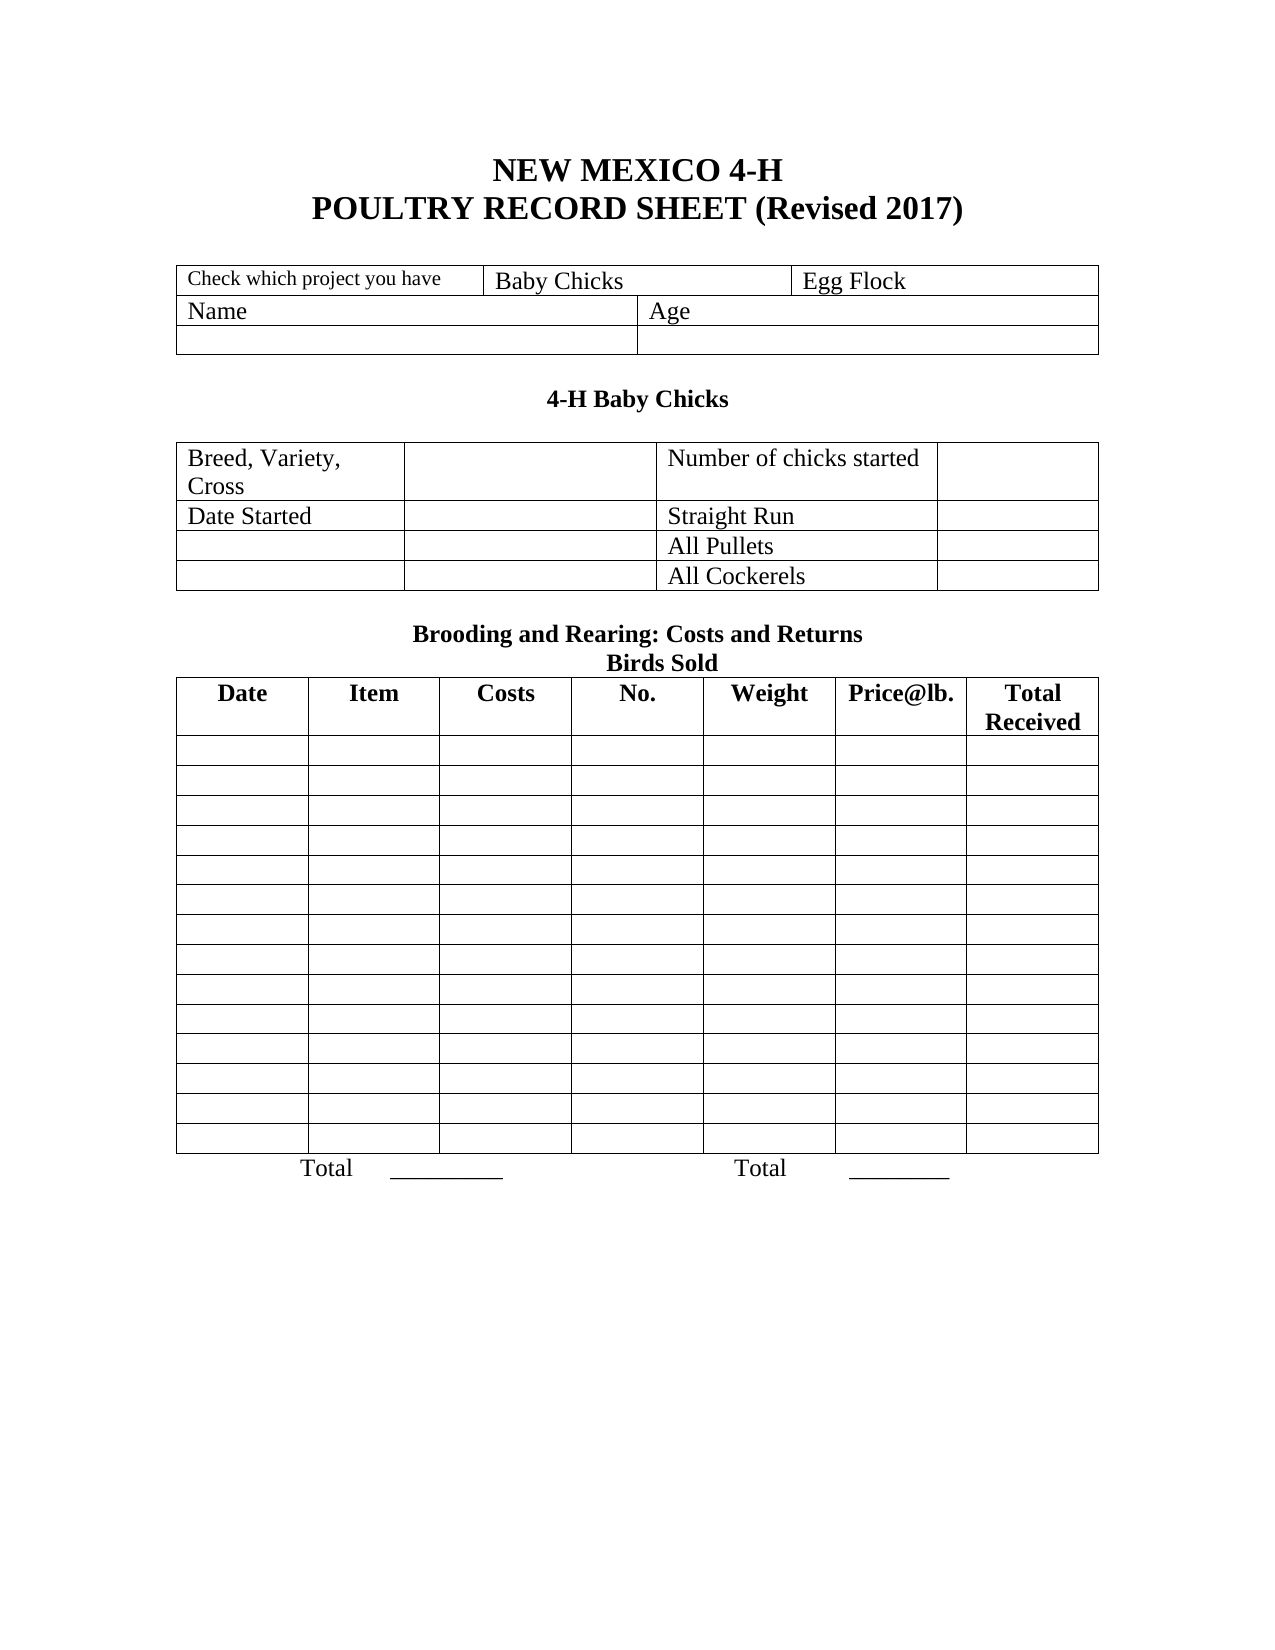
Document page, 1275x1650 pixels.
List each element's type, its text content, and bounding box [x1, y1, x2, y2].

table_cell [967, 1094, 1098, 1123]
table_cell [572, 975, 703, 1003]
table_cell [440, 796, 571, 825]
table_cell [572, 945, 703, 974]
table_cell [836, 945, 966, 974]
table_cell [572, 1094, 703, 1123]
table_cell [572, 856, 703, 884]
table_cell [177, 531, 404, 560]
table_cell [177, 826, 308, 854]
table_cell [836, 826, 966, 854]
table_header [938, 443, 1098, 500]
table_cell [836, 1064, 966, 1093]
table_cell [704, 945, 835, 974]
table_cell [309, 826, 439, 854]
table_cell [967, 945, 1098, 974]
table_cell [440, 1064, 571, 1093]
table_cell [309, 856, 439, 884]
table_cell [836, 1094, 966, 1123]
table_cell [440, 915, 571, 944]
table_cell [572, 826, 703, 854]
table_cell [704, 1034, 835, 1063]
table_cell [309, 885, 439, 914]
table_cell [938, 531, 1098, 560]
table_cell [967, 1005, 1098, 1033]
table_cell [967, 736, 1098, 765]
table_cell [572, 885, 703, 914]
table_cell [177, 766, 308, 795]
table_cell [572, 766, 703, 795]
table_cell [177, 1124, 308, 1152]
table_cell [704, 1005, 835, 1033]
table_cell Date Started [177, 501, 404, 530]
text Birds Sold [187, 648, 1087, 677]
table_cell [309, 796, 439, 825]
table_cell [440, 1094, 571, 1123]
table_header Costs [440, 678, 571, 735]
table_cell [309, 766, 439, 795]
table_cell [836, 796, 966, 825]
table_cell [836, 736, 966, 765]
table_cell [836, 915, 966, 944]
table_cell [938, 561, 1098, 589]
table_cell [836, 856, 966, 884]
table_cell [572, 1034, 703, 1063]
table_cell [704, 766, 835, 795]
table_header Number of chicks started [657, 443, 937, 500]
table_header [405, 443, 656, 500]
table_cell [967, 885, 1098, 914]
table_cell [309, 736, 439, 765]
table_cell All Pullets [657, 531, 937, 560]
table_cell [572, 736, 703, 765]
table_cell [704, 1064, 835, 1093]
table_cell [967, 826, 1098, 854]
table_cell [638, 326, 1098, 354]
table_header Breed, Variety, Cross [177, 443, 404, 500]
table_cell [177, 1034, 308, 1063]
table_cell [177, 736, 308, 765]
table_cell [836, 766, 966, 795]
table_cell [405, 501, 656, 530]
table_cell [967, 856, 1098, 884]
table_cell [440, 1005, 571, 1033]
table_cell [704, 885, 835, 914]
table_cell [967, 1064, 1098, 1093]
table_cell [309, 915, 439, 944]
table_cell All Cockerels [657, 561, 937, 589]
table_cell [177, 945, 308, 974]
table_cell [177, 885, 308, 914]
table_cell [704, 915, 835, 944]
table_cell [572, 1064, 703, 1093]
table_cell [967, 975, 1098, 1003]
table_header Item [309, 678, 439, 735]
table_cell [967, 915, 1098, 944]
table_cell [177, 796, 308, 825]
table_cell [440, 1124, 571, 1152]
table_cell [967, 766, 1098, 795]
text Total _________ Total ________ [187, 1154, 1087, 1182]
table_cell [836, 1124, 966, 1152]
table_cell [177, 1064, 308, 1093]
table_cell [177, 856, 308, 884]
table_cell [177, 561, 404, 589]
table_cell [704, 736, 835, 765]
table_cell [704, 856, 835, 884]
table_cell [572, 796, 703, 825]
table_cell [440, 736, 571, 765]
table_cell [836, 1005, 966, 1033]
table_cell [405, 531, 656, 560]
table_cell [309, 1124, 439, 1152]
table_cell [704, 1124, 835, 1152]
table_cell [440, 945, 571, 974]
table_cell [309, 975, 439, 1003]
table_cell [704, 826, 835, 854]
table_cell [704, 1094, 835, 1123]
table_cell [309, 945, 439, 974]
table_cell [440, 975, 571, 1003]
table_header Total Received [967, 678, 1098, 735]
table_cell [836, 975, 966, 1003]
table_header Price@lb. [836, 678, 966, 735]
table_cell [309, 1005, 439, 1033]
table_cell Age [638, 296, 1098, 324]
table_cell [440, 885, 571, 914]
table_cell Straight Run [657, 501, 937, 530]
table_cell [572, 1005, 703, 1033]
table_cell [440, 856, 571, 884]
table_cell [177, 326, 637, 354]
table_cell [967, 1124, 1098, 1152]
text NEW MEXICO 4-H [187, 150, 1087, 188]
table_header Baby Chicks [484, 266, 791, 295]
table_cell [440, 766, 571, 795]
text 4-H Baby Chicks [187, 384, 1087, 413]
table_cell [572, 915, 703, 944]
table_cell [967, 796, 1098, 825]
table_header Date [177, 678, 308, 735]
table_cell [836, 1034, 966, 1063]
table_cell [572, 1124, 703, 1152]
table_cell [440, 826, 571, 854]
table_cell Name [177, 296, 637, 324]
table_cell [938, 501, 1098, 530]
table_header Check which project you have [177, 266, 483, 295]
table_cell [836, 885, 966, 914]
table_cell [177, 1005, 308, 1033]
table_cell [309, 1034, 439, 1063]
table_cell [177, 915, 308, 944]
table_header Egg Flock [792, 266, 1098, 295]
text Brooding and Rearing: Costs and Returns [187, 619, 1087, 648]
table_cell [177, 1094, 308, 1123]
table_cell [704, 796, 835, 825]
table_cell [309, 1064, 439, 1093]
table_cell [309, 1094, 439, 1123]
table_cell [405, 561, 656, 589]
table_cell [967, 1034, 1098, 1063]
table_header Weight [704, 678, 835, 735]
table_cell [704, 975, 835, 1003]
table_cell [440, 1034, 571, 1063]
table_header No. [572, 678, 703, 735]
table_cell [177, 975, 308, 1003]
text POULTRY RECORD SHEET (Revised 2017) [187, 188, 1087, 227]
